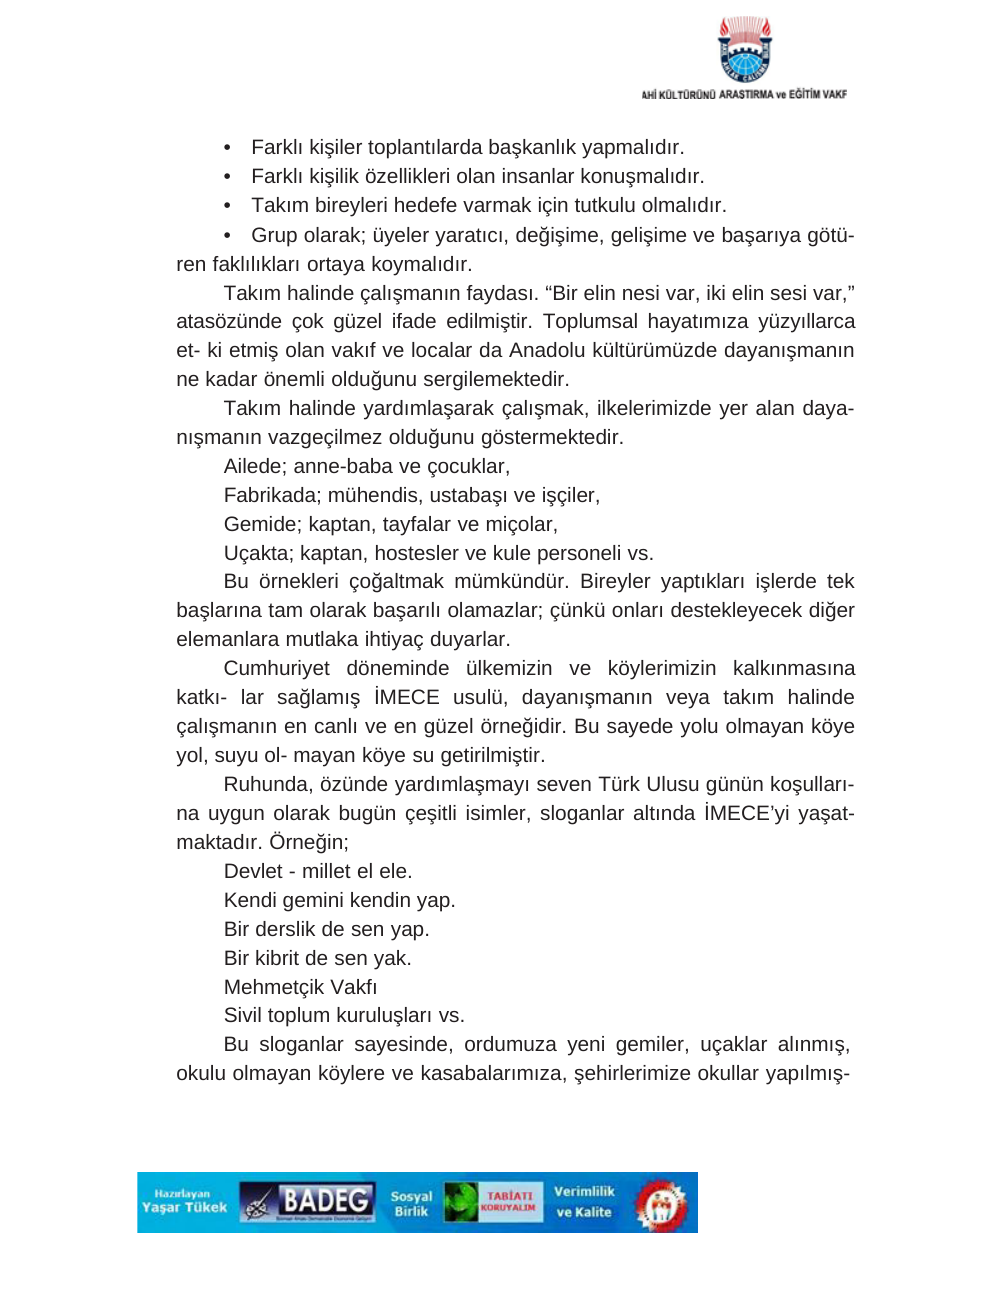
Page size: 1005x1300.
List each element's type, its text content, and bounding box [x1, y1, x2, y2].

text Takım halinde çalışmanın faydası. “Bir elin nesi var, iki elin sesi var,” atasözünde çok güzel ifade edilmiştir. Toplumsal hayatımıza yüzyıllarca et- ki etmiş olan vakıf ve localar da Anadolu kültürümüzde dayanışmanın ne kadar önemli olduğunu sergilemektedir. [176, 280, 856, 391]
text Devlet - millet el ele. Kendi gemini kendin yap. Bir derslik de sen yap. [223, 859, 459, 941]
text Ruhunda, özünde yardımlaşmayı seven Türk Ulusu günün koşulları- na uygun olarak bugün çeşitli isimler, sloganlar altında İMECE’yi yaşat- maktadır. Örneğin; [176, 772, 856, 854]
text Bu sloganlar sayesinde, ordumuza yeni gemiler, uçaklar alınmış, okulu olmayan köylere ve kasabalarımıza, şehirlerimize okullar yapılmış- [176, 1032, 869, 1085]
list Grup olarak; üyeler yaratıcı, değişime, gelişime ve başarıya götü- ren faklılıkları ortaya koymalıdır. [176, 222, 856, 275]
text Sivil toplum kuruluşları vs. [223, 1004, 869, 1028]
text Cumhuriyet döneminde ülkemizin ve köylerimizin kalkınmasına katkı- lar sağlamış İMECE usulü, dayanışmanın veya takım halinde çalışmanın en canlı ve en güzel örneğidir. Bu sayede yolu olmayan köye yol, suyu ol- mayan köye su getirilmiştir. [176, 656, 856, 767]
text Uçakta; kaptan, hostesler ve kule personeli vs. [223, 541, 869, 565]
text Bir kibrit de sen yak. Mehmetçik Vakfı [223, 946, 459, 999]
text Bu örnekleri çoğaltmak mümkündür. Bireyler yaptıkları işlerde tek başlarına tam olarak başarılı olamazlar; çünkü onları destekleyecek diğer elemanlara mutlaka ihtiyaç duyarlar. [176, 569, 856, 651]
text Ailede; anne-baba ve çocuklar, Fabrikada; mühendis, ustabaşı ve işçiler, Gemide; kaptan, tayfalar ve miçolar, [223, 454, 603, 536]
text Takım halinde yardımlaşarak çalışmak, ilkelerimizde yer alan daya- nışmanın vazgeçilmez olduğunu göstermektedir. [176, 396, 856, 449]
list Farklı kişilik özellikleri olan insanlar konuşmalıdır. [223, 164, 869, 188]
list Takım bireyleri hedefe varmak için tutkulu olmalıdır. [223, 193, 869, 217]
list Farklı kişiler toplantılarda başkanlık yapmalıdır. [223, 135, 869, 159]
